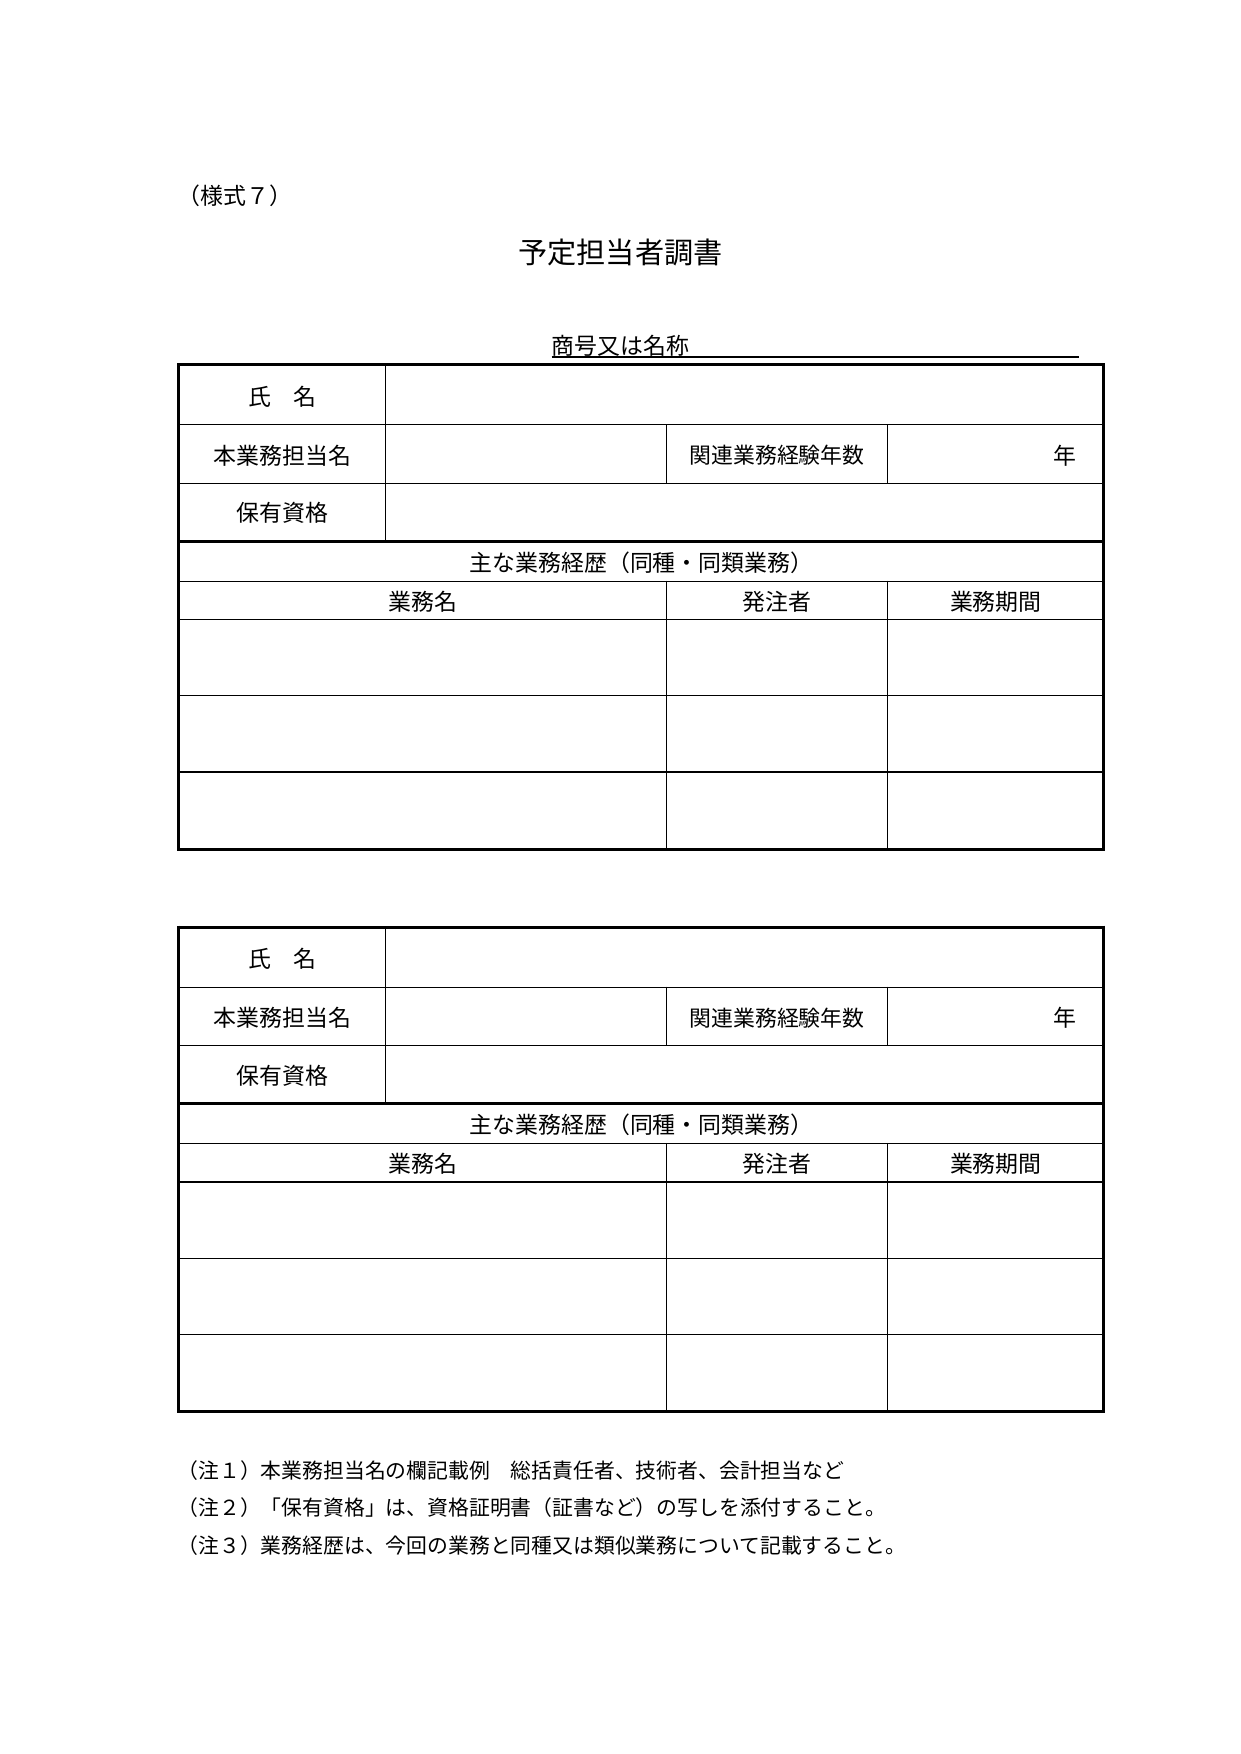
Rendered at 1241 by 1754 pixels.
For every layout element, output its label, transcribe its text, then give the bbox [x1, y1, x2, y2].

table_cell 保有資格 [180, 1046, 385, 1102]
table_cell 発注者 [667, 1144, 887, 1181]
table_cell [180, 620, 666, 695]
table_cell [667, 620, 887, 695]
table_cell 関連業務経験年数 [667, 988, 887, 1045]
text （注１）本業務担当名の欄記載例 総括責任者、技術者、会計担当など [177, 1450, 1063, 1488]
table_header [386, 929, 1102, 987]
text （注２）「保有資格」は、資格証明書（証書など）の写しを添付すること。 [177, 1488, 1063, 1525]
table_cell 関連業務経験年数 [667, 425, 887, 483]
table_cell 保有資格 [180, 484, 385, 540]
table_cell [667, 1183, 887, 1257]
table_cell [386, 484, 1102, 540]
table_cell 業務期間 [888, 1144, 1102, 1181]
table_cell 業務名 [180, 582, 666, 619]
table_cell [180, 1335, 666, 1410]
table_header [386, 366, 1102, 424]
table_cell [888, 773, 1102, 847]
table_cell [386, 988, 666, 1045]
table_header 氏 名 [180, 366, 385, 424]
table_cell [888, 1335, 1102, 1410]
table_cell 年 [888, 425, 1102, 483]
table_cell 本業務担当名 [180, 988, 385, 1045]
text （注３）業務経歴は、今回の業務と同種又は類似業務について記載すること。 [177, 1525, 1063, 1563]
table_cell 本業務担当名 [180, 425, 385, 483]
table_cell 発注者 [667, 582, 887, 619]
table_cell [180, 1259, 666, 1334]
text （様式７） [177, 176, 1063, 213]
table_cell [667, 696, 887, 771]
table_cell [667, 1335, 887, 1410]
table_cell [667, 1259, 887, 1334]
table_cell [180, 773, 666, 847]
text 予定担当者調書 [177, 213, 1063, 288]
table_cell 業務期間 [888, 582, 1102, 619]
table_cell [180, 1183, 666, 1257]
table_cell [888, 1183, 1102, 1257]
table_cell [888, 1259, 1102, 1334]
table_cell [386, 1046, 1102, 1102]
table_cell 年 [888, 988, 1102, 1045]
table_cell [180, 696, 666, 771]
table_cell [667, 773, 887, 847]
table_cell 主な業務経歴（同種・同類業務） [180, 543, 1102, 581]
table_cell [888, 620, 1102, 695]
table_header 氏 名 [180, 929, 385, 987]
table_cell 業務名 [180, 1144, 666, 1181]
table_cell [386, 425, 666, 483]
table_cell [888, 696, 1102, 771]
table_cell 主な業務経歴（同種・同類業務） [180, 1105, 1102, 1143]
text 商号又は名称 [177, 326, 1063, 363]
